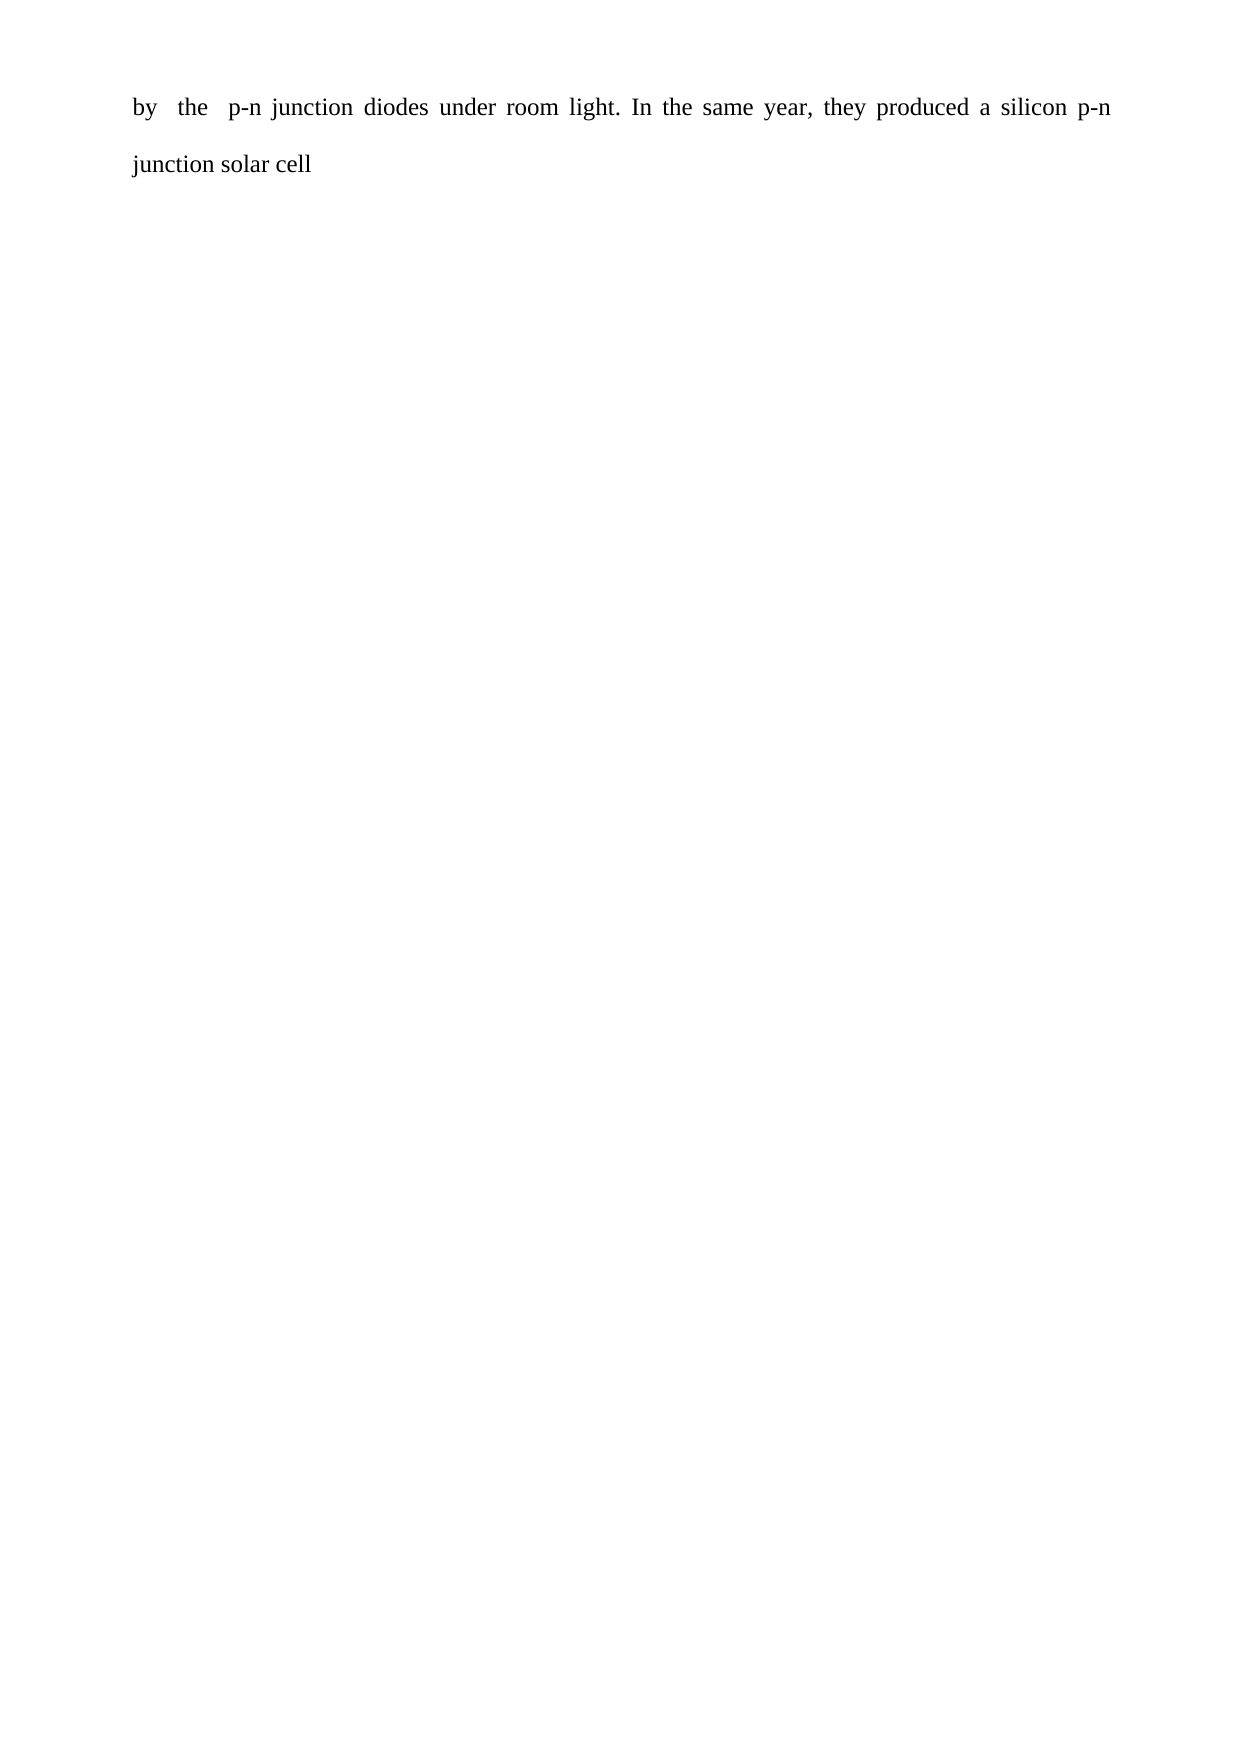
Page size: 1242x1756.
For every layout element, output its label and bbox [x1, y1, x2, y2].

text [132, 92, 1111, 178]
